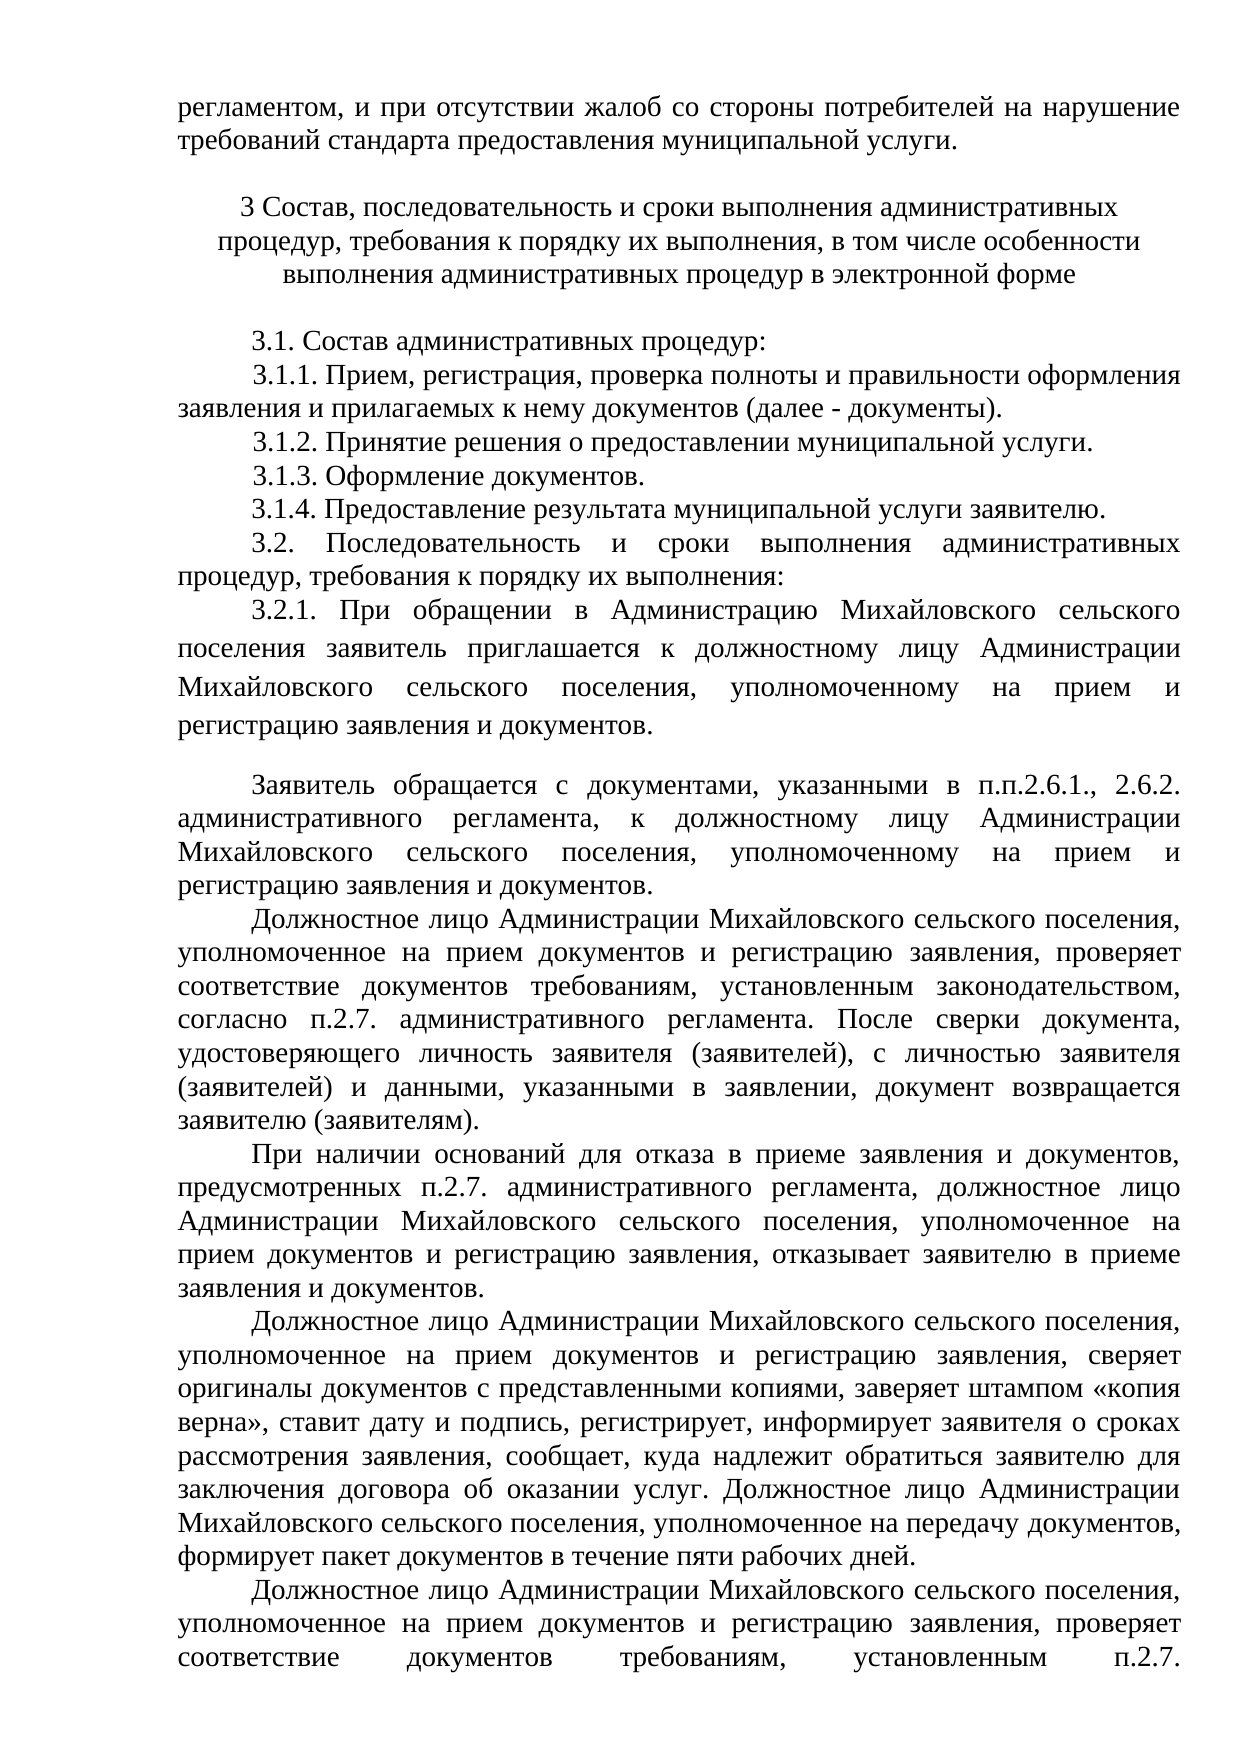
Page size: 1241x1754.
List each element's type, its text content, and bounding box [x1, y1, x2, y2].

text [177, 89, 1181, 156]
text 3.1.4. Предоставление результата муниципальной услуги заявителю. [177, 491, 1181, 525]
text 3.1.3. Оформление документов. [177, 458, 1181, 491]
text 3.2.1. При обращении в Администрацию Михайловского сельского поселения заявитель приглашается к должностному лицу Администрации Михайловского сельского поселения, уполномоченному на прием и регистрацию заявления и документов. [177, 592, 1181, 741]
text Должностное лицо Администрации Михайловского сельского поселения, уполномоченное на прием документов и регистрацию заявления, сверяет оригиналы документов с представленными копиями, заверяет штампом «копия верна», ставит дату и подпись, регистрирует, информирует заявителя о сроках рассмотрения заявления, сообщает, куда надлежит обратиться заявителю для заключения договора об оказании услуг. Должностное лицо Администрации Михайловского сельского поселения, уполномоченное на передачу документов, формирует пакет документов в течение пяти рабочих дней. [177, 1303, 1181, 1572]
text 3.2. Последовательность и сроки выполнения административных процедур, требования к порядку их выполнения: [177, 525, 1181, 592]
text 3 Состав, последовательность и сроки выполнения административных процедур, требования к порядку их выполнения, в том числе особенности выполнения административных процедур в электронной форме [177, 189, 1181, 290]
text 3.1. Состав административных процедур: [177, 323, 1181, 357]
text Заявитель обращается с документами, указанными в п.п.2.6.1., 2.6.2. административного регламента, к должностному лицу Администрации Михайловского сельского поселения, уполномоченному на прием и регистрацию заявления и документов. [177, 767, 1181, 901]
text 3.1.1. Прием, регистрация, проверка полноты и правильности оформления заявления и прилагаемых к нему документов (далее - документы). [177, 357, 1181, 424]
text Должностное лицо Администрации Михайловского сельского поселения, уполномоченное на прием документов и регистрацию заявления, проверяет соответствие документов требованиям, установленным законодательством, согласно п.2.7. административного регламента. После сверки документа, удостоверяющего личность заявителя (заявителей), с личностью заявителя (заявителей) и данными, указанными в заявлении, документ возвращается заявителю (заявителям). [177, 901, 1181, 1136]
text 3.1.2. Принятие решения о предоставлении муниципальной услуги. [177, 424, 1181, 458]
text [177, 1572, 1181, 1672]
